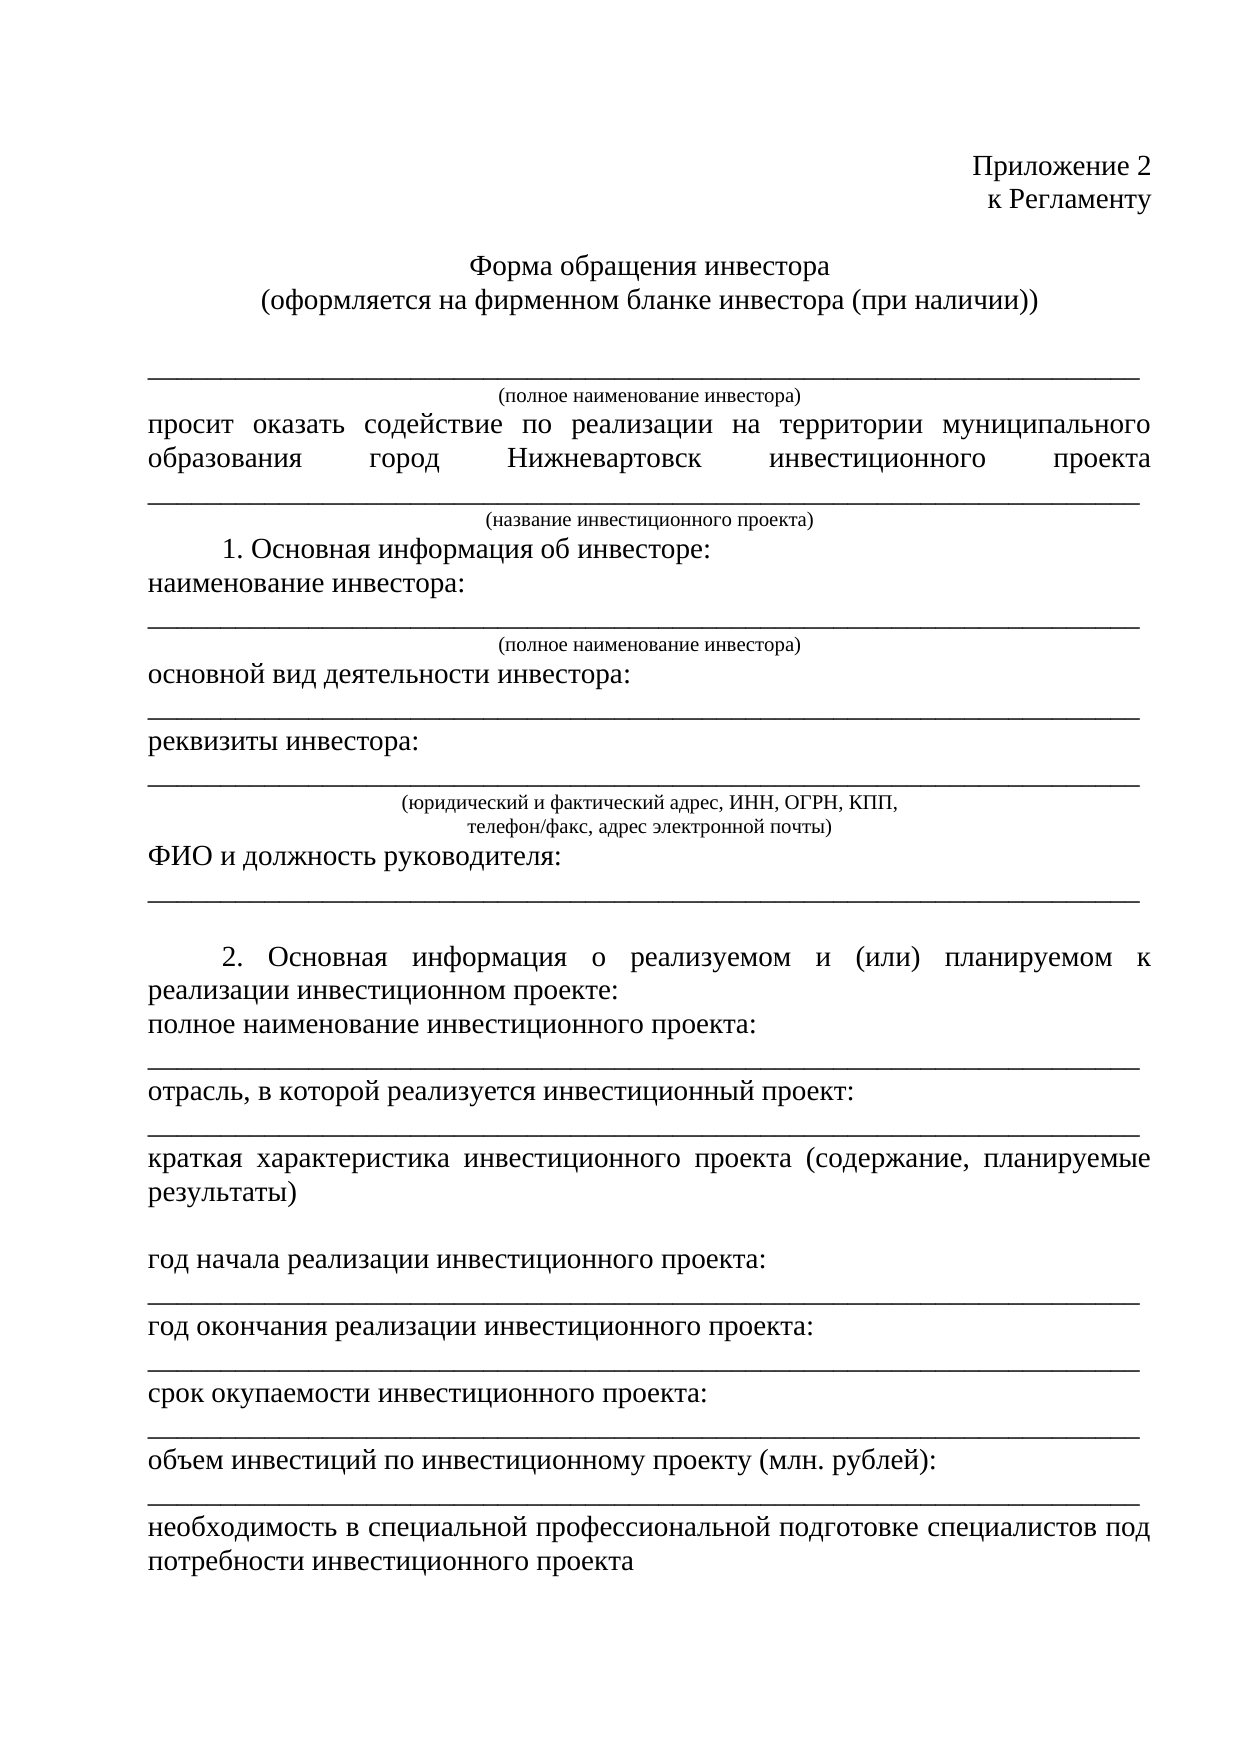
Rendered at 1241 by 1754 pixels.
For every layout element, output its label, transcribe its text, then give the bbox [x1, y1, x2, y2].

text 2. Основная информация о реализуемом и (или) планируемом к реализации инвестиционном проекте: [148, 939, 1152, 1006]
text (полное наименование инвестора) [148, 632, 1152, 656]
text ФИО и должность руководителя: ____________________________________________________________________ [148, 838, 1152, 905]
text наименование инвестора: ____________________________________________________________________ [148, 565, 1152, 632]
text (название инвестиционного проекта) [148, 507, 1152, 531]
text год окончания реализации инвестиционного проекта: [148, 1308, 1152, 1341]
text объем инвестиций по инвестиционному проекту (млн. рублей): [148, 1442, 1152, 1476]
text ____________________________________________________________________ [148, 1039, 1152, 1073]
text к Регламенту [148, 181, 1152, 215]
text год начала реализации инвестиционного проекта: [148, 1241, 1152, 1274]
text ____________________________________________________________________ [148, 1274, 1152, 1308]
text ____________________________________________________________________ [148, 1107, 1152, 1140]
text основной вид деятельности инвестора: ____________________________________________________________________ [148, 656, 1152, 723]
text (оформляется на фирменном бланке инвестора (при наличии)) [148, 282, 1152, 315]
text Форма обращения инвестора [148, 248, 1152, 282]
text 1. Основная информация об инвесторе: [148, 531, 1152, 565]
text необходимость в специальной профессиональной подготовке специалистов под потребности инвестиционного проекта [148, 1509, 1152, 1576]
text реквизиты инвестора: ____________________________________________________________________ [148, 723, 1152, 790]
text отрасль, в которой реализуется инвестиционный проект: [148, 1073, 1152, 1107]
text ____________________________________________________________________ [148, 1341, 1152, 1375]
text краткая характеристика инвестиционного проекта (содержание, планируемые результаты) [148, 1140, 1152, 1207]
text полное наименование инвестиционного проекта: [148, 1006, 1152, 1039]
text телефон/факс, адрес электронной почты) [148, 814, 1152, 838]
text (юридический и фактический адрес, ИНН, ОГРН, КПП, [148, 790, 1152, 814]
text ____________________________________________________________________ [148, 1408, 1152, 1442]
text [148, 1476, 1152, 1509]
text просит оказать содействие по реализации на территории муниципального образования город Нижневартовск инвестиционного проекта ____________________________________________________________________ [148, 407, 1152, 507]
text Приложение 2 [148, 148, 1152, 181]
text (полное наименование инвестора) [148, 382, 1152, 407]
text ____________________________________________________________________ [148, 349, 1152, 382]
text срок окупаемости инвестиционного проекта: [148, 1375, 1152, 1408]
